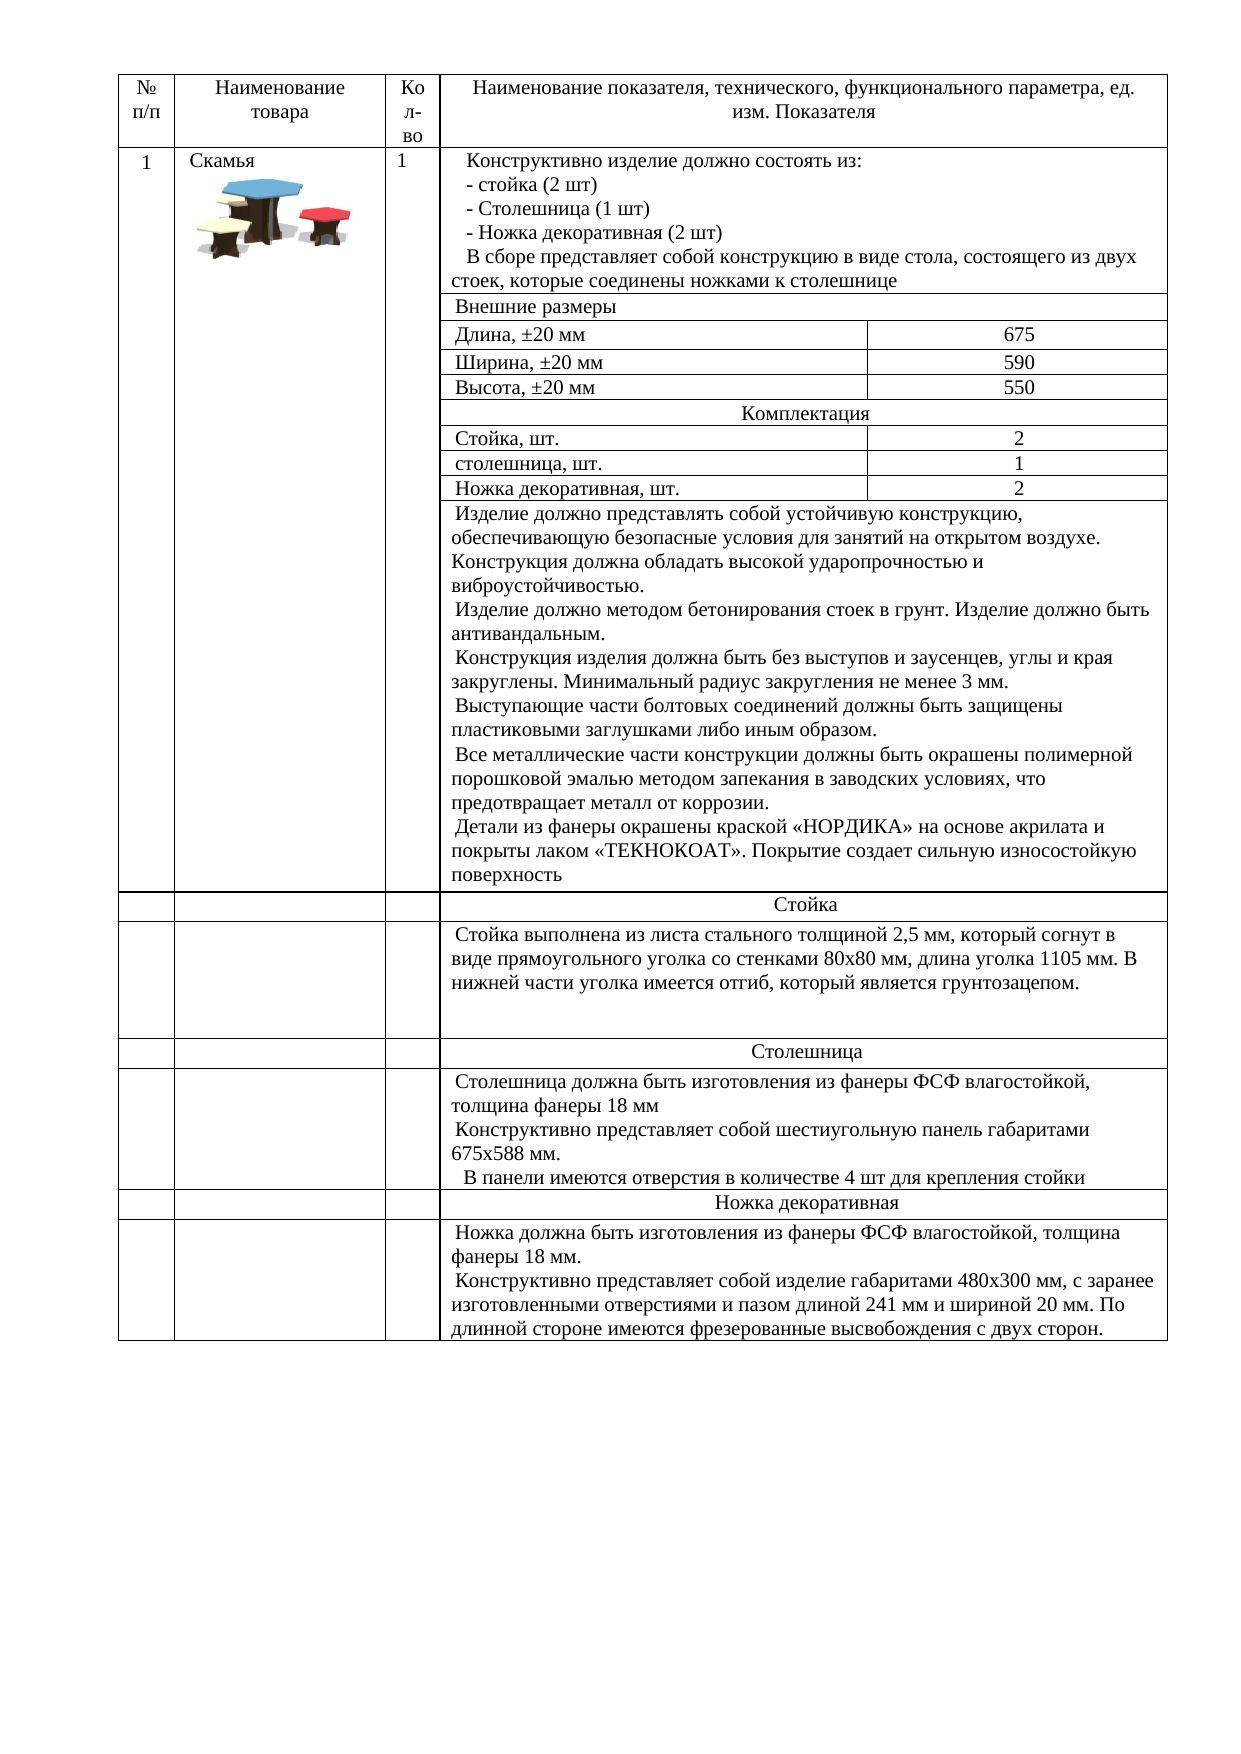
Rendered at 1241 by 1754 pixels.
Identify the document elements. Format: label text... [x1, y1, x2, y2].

table_cell [386, 1220, 439, 1340]
table_cell Столешница [441, 1039, 1167, 1068]
table_cell 590 [868, 350, 1167, 374]
table_cell 2 [868, 426, 1167, 449]
table_cell [119, 922, 174, 1038]
table_cell [119, 893, 174, 921]
table_cell [119, 1220, 174, 1340]
table_cell Комплектация [441, 400, 1167, 424]
table_cell [386, 893, 439, 921]
picture [185, 172, 363, 262]
table_cell [175, 1190, 385, 1219]
table_cell 675 [868, 321, 1167, 349]
table_cell Ширина, ±20 мм [441, 350, 867, 374]
table_cell [386, 1190, 439, 1219]
table_cell Ножка должна быть изготовления из фанеры ФСФ влагостойкой, толщина фанеры 18 мм. Конструктивно представляет собой изделие габаритами 480х300 мм, с заранее изготовленными отверстиями и пазом длиной 241 мм и шириной 20 мм. По длинной стороне имеются фрезерованные высвобождения с двух сторон. [441, 1220, 1167, 1340]
table_cell Ножка декоративная [441, 1190, 1167, 1219]
table_cell 550 [868, 375, 1167, 399]
table_cell [386, 1039, 439, 1068]
table_cell [175, 922, 385, 1038]
table_cell [175, 1220, 385, 1340]
table_cell [175, 1069, 385, 1189]
table_cell Столешница должна быть изготовления из фанеры ФСФ влагостойкой, толщина фанеры 18 мм Конструктивно представляет собой шестиугольную панель габаритами 675х588 мм. В панели имеются отверстия в количестве 4 шт для крепления стойки [441, 1069, 1167, 1189]
table_cell [386, 922, 439, 1038]
table_cell Ножка декоративная, шт. [441, 476, 867, 500]
table_cell Стойка [441, 893, 1167, 921]
table_header Кол-во [386, 75, 439, 147]
table_cell [175, 1039, 385, 1068]
table_cell Высота, ±20 мм [441, 375, 867, 399]
table_cell Длина, ±20 мм [441, 321, 867, 349]
table_cell столешница, шт. [441, 451, 867, 475]
table_cell [119, 1190, 174, 1219]
table_cell [175, 893, 385, 921]
table_cell 1 [119, 148, 174, 891]
table_cell Конструктивно изделие должно состоять из: - стойка (2 шт) - Столешница (1 шт) - Ножка декоративная (2 шт) В сборе представляет собой конструкцию в виде стола, состоящего из двух стоек, которые соединены ножками к столешнице [441, 148, 1167, 292]
table_cell Внешние размеры [441, 294, 1167, 320]
table_cell Стойка, шт. [441, 426, 867, 449]
table_header № п/п [119, 75, 174, 147]
table_cell Скамья [175, 148, 385, 891]
table_cell Стойка выполнена из листа стального толщиной 2,5 мм, который согнут в виде прямоугольного уголка со стенками 80х80 мм, длина уголка 1105 мм. В нижней части уголка имеется отгиб, который является грунтозацепом. [441, 922, 1167, 1038]
table_cell [119, 1039, 174, 1068]
table_cell 1 [386, 148, 439, 891]
table_cell 1 [868, 451, 1167, 475]
table_cell Изделие должно представлять собой устойчивую конструкцию, обеспечивающую безопасные условия для занятий на открытом воздухе. Конструкция должна обладать высокой ударопрочностью и виброустойчивостью. Изделие должно методом бетонирования стоек в грунт. Изделие должно быть антивандальным. Конструкция изделия должна быть без выступов и заусенцев, углы и края закруглены. Минимальный радиус закругления не менее 3 мм. Выступающие части болтовых соединений должны быть защищены пластиковыми заглушками либо иным образом. Все металлические части конструкции должны быть окрашены полимерной порошковой эмалью методом запекания в заводских условиях, что предотвращает металл от коррозии. Детали из фанеры окрашены краской «НОРДИКА» на основе акрилата и покрыты лаком «ТЕКНОКОАТ». Покрытие создает сильную износостойкую поверхность [441, 501, 1167, 891]
table_cell 2 [868, 476, 1167, 500]
table_cell [386, 1069, 439, 1189]
table_header Наименование показателя, технического, функционального параметра, ед. изм. Показателя [441, 75, 1167, 147]
table_header Наименование товара [175, 75, 385, 147]
table_cell [119, 1069, 174, 1189]
